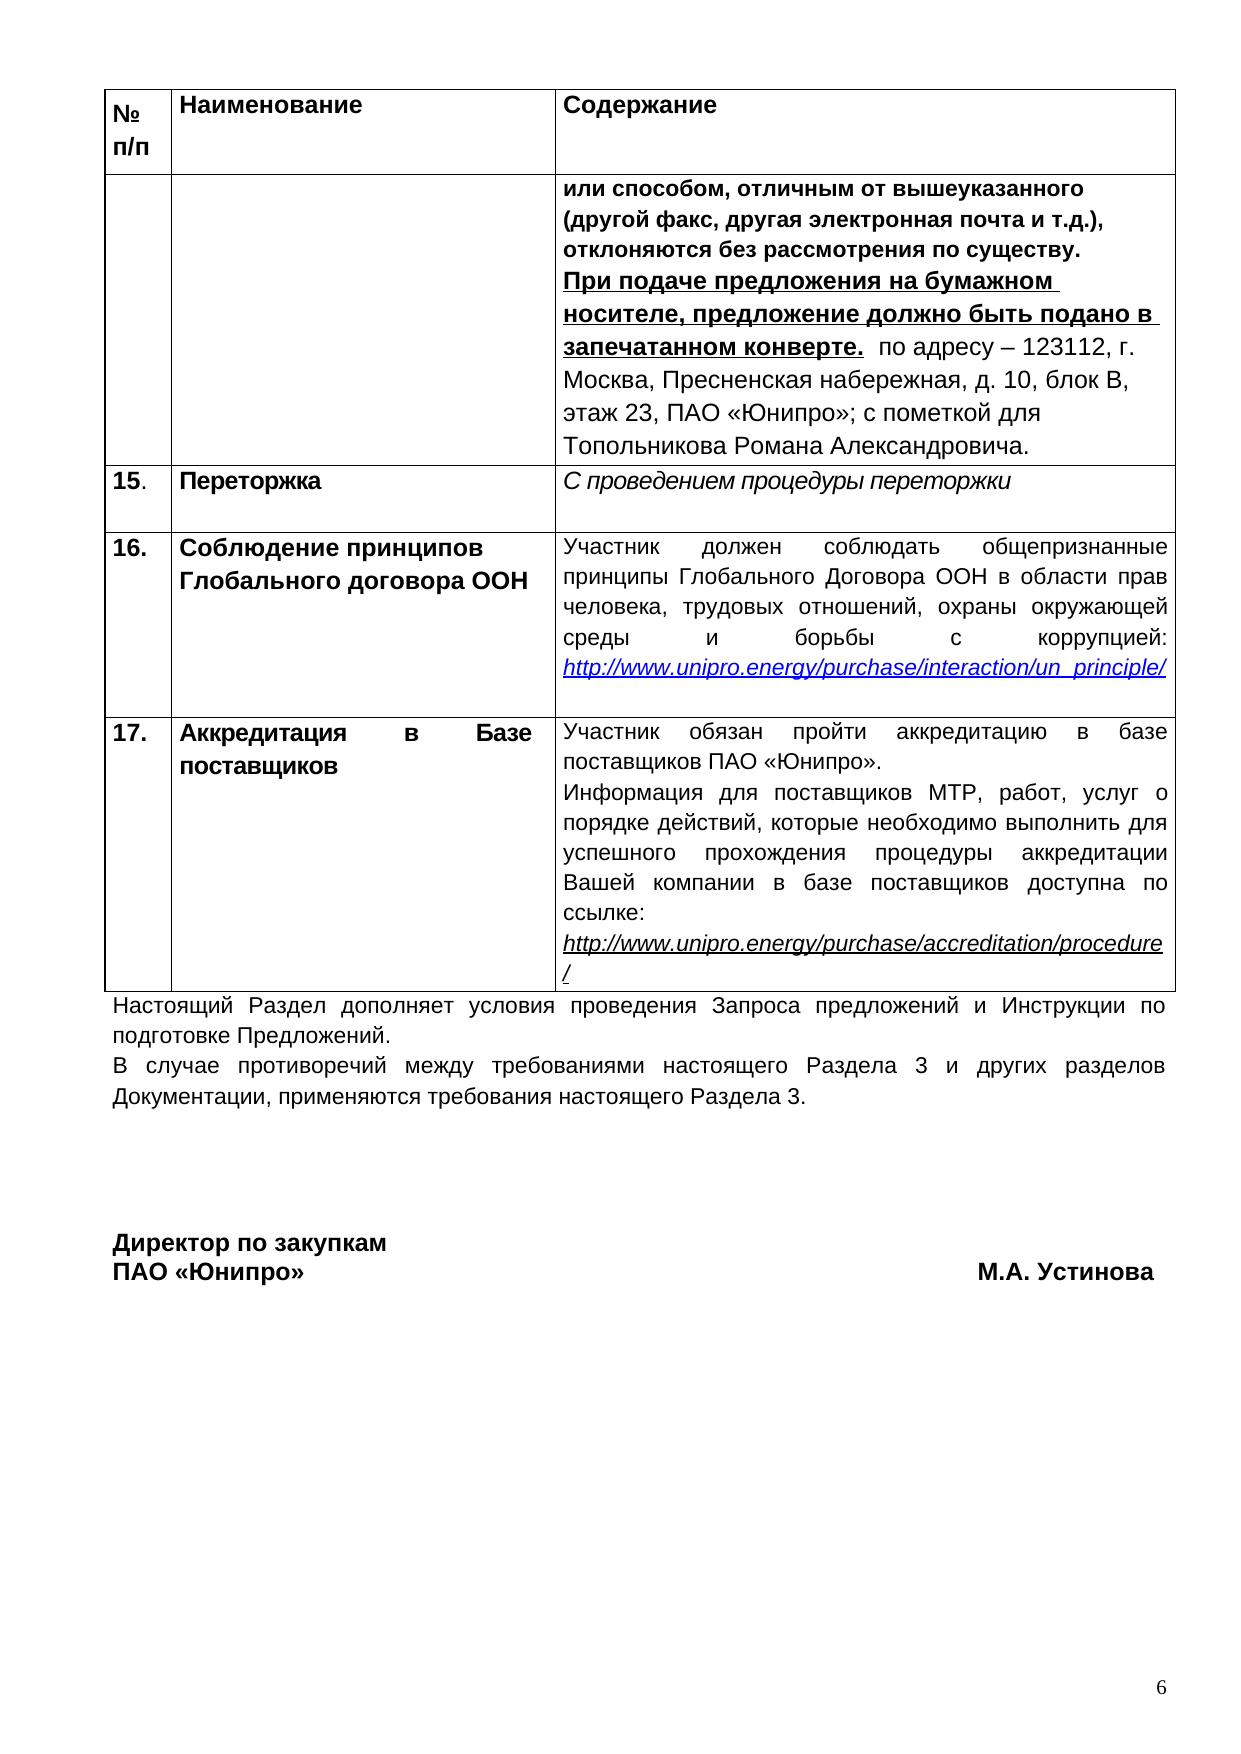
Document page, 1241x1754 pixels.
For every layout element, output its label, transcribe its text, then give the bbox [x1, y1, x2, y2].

table_header № п/п [106, 90, 171, 174]
list В случае противоречий между требованиями настоящего Раздела 3 и других разделов Документации, применяются требования настоящего Раздела 3. [112, 1052, 1167, 1109]
table_cell 16. [106, 533, 171, 717]
list Директор по закупкам [112, 1228, 1167, 1257]
table_cell Участник обязан пройти аккредитацию в базе поставщиков ПАО «Юнипро». Информация для поставщиков МТР, работ, услуг о порядке действий, которые необходимо выполнить для успешного прохождения процедуры аккредитации Вашей компании в базе поставщиков доступна по ссылке: http://www.unipro.energy/purchase/accreditation/procedure/ [556, 718, 1175, 991]
table_cell Соблюдение принципов Глобального договора ООН [172, 533, 555, 717]
table_cell [106, 175, 171, 465]
table_cell 15. [106, 466, 171, 532]
table_cell С проведением процедуры переторжки [556, 466, 1175, 532]
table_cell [556, 175, 1175, 465]
table_cell Участник должен соблюдать общепризнанные принципы Глобального Договора ООН в области прав человека, трудовых отношений, охраны окружающей среды и борьбы с коррупцией: http://www.unipro.energy/purchase/interaction/un_principle/ [556, 533, 1175, 717]
list ПАО «Юнипро» М.А. Устинова [112, 1257, 1167, 1285]
list Настоящий Раздел дополняет условия проведения Запроса предложений и Инструкции по подготовке Предложений. [112, 992, 1167, 1049]
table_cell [172, 175, 555, 465]
table_cell Аккредитация в Базе поставщиков [172, 718, 555, 991]
table_cell 17. [106, 718, 171, 991]
table_cell Переторжка [172, 466, 555, 532]
table_header Наименование [172, 90, 555, 174]
table_header Содержание [556, 90, 1175, 174]
